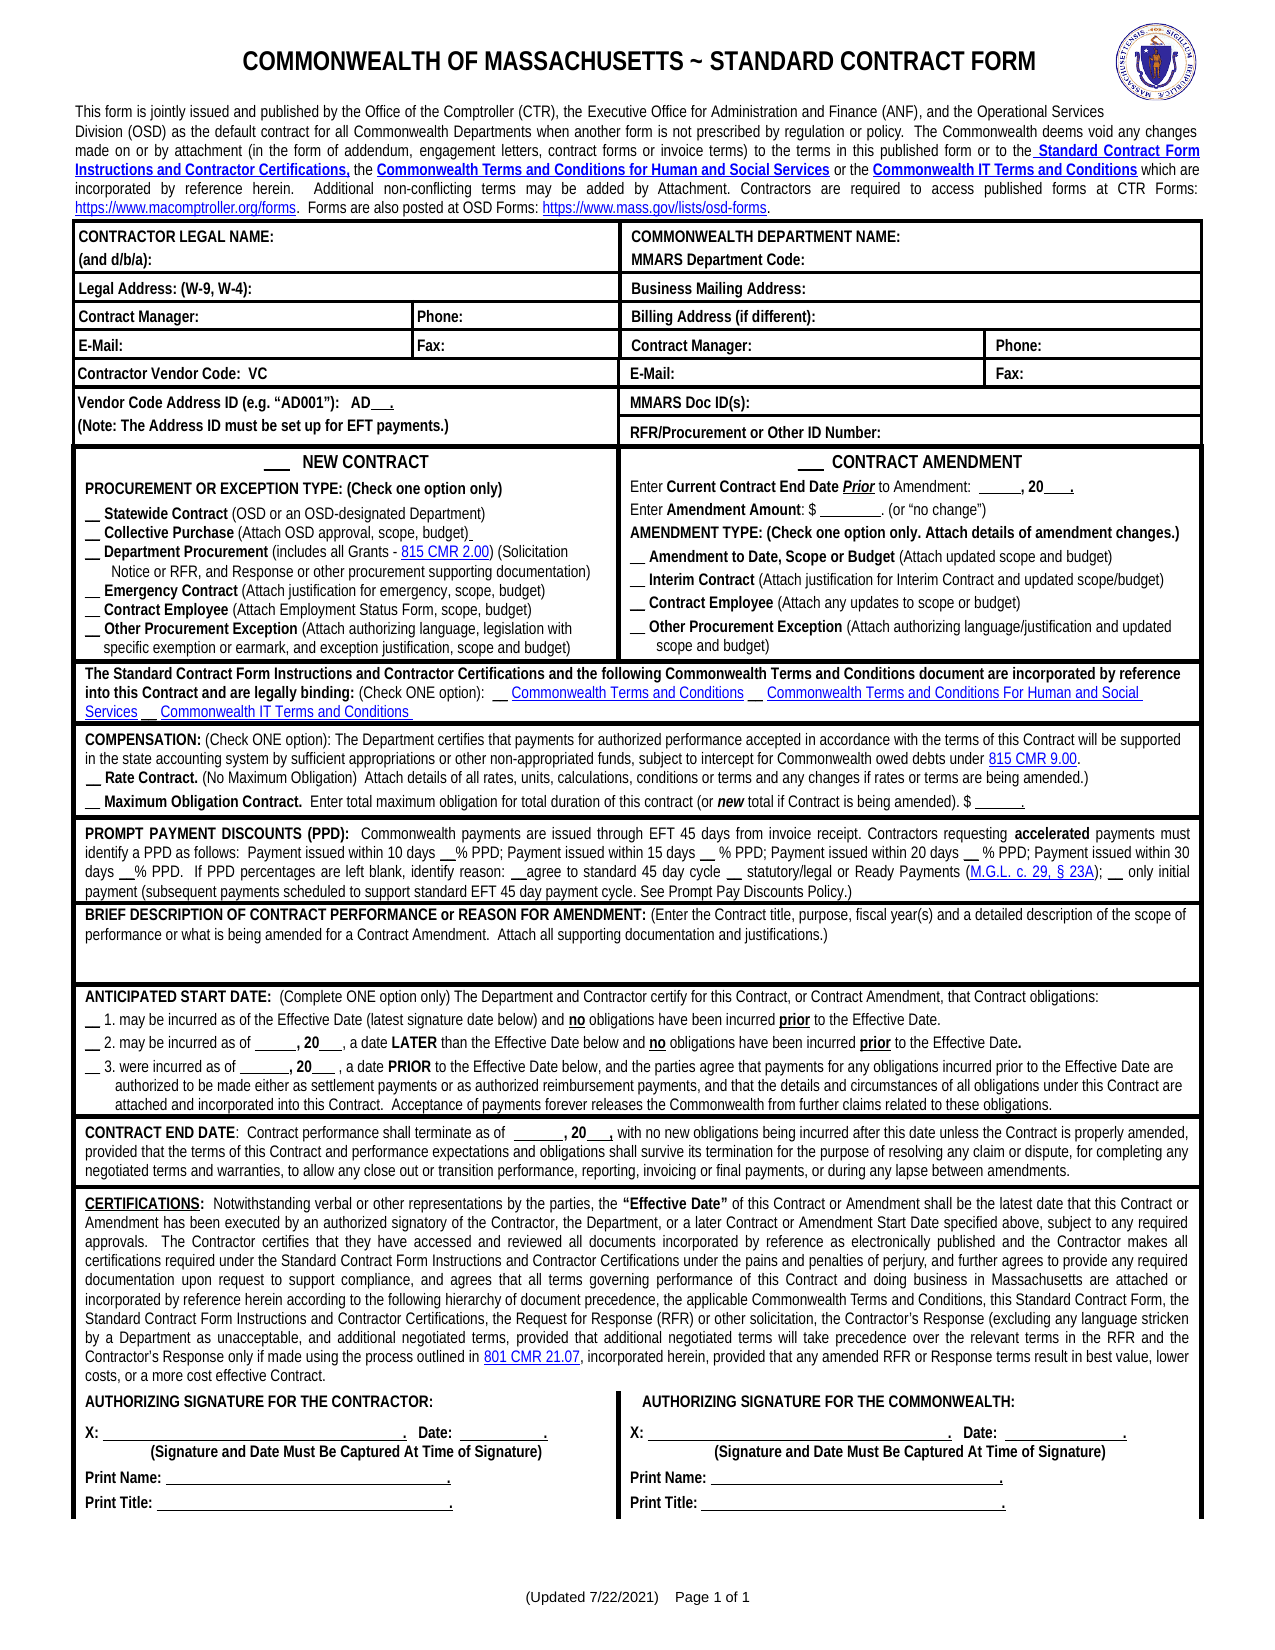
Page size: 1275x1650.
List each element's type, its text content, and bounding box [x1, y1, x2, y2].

table_cell AUTHORIZING SIGNATURE FOR THE CONTRACTOR: X: . Date: . (Signature and Date Must Be Captured At Time of Signature) Print Name: . Print Title: . [76, 1391, 616, 1518]
table_cell ANTICIPATED START DATE: (Complete ONE option only) The Department and Contractor certify for this Contract, or Contract Amendment, that Contract obligations: __ 1. may be incurred as of the Effective Date (latest signature date below) and no obligations have been incurred prior to the Effective Date. __ 2. may be incurred as of , 20 , a date LATER than the Effective Date below and no obligations have been incurred prior to the Effective Date. __ 3. were incurred as of , 20 , a date PRIOR to the Effective Date below, and the parties agree that payments for any obligations incurred prior to the Effective Date are authorized to be made either as settlement payments or as authorized reimbursement payments, and that the details and circumstances of all obligations under this Contract are attached and incorporated into this Contract. Acceptance of payments forever releases the Commonwealth from further claims related to these obligations. [76, 987, 1199, 1114]
table_cell MMARS Doc ID(s): [620, 389, 1200, 414]
table_cell Business Mailing Address: [622, 274, 1200, 300]
table_cell ___ CONTRACT AMENDMENT Enter Current Contract End Date Prior to Amendment: , 20 . Enter Amendment Amount: $ . (or “no change”) AMENDMENT TYPE: (Check one option only. Attach details of amendment changes.) __ Amendment to Date, Scope or Budget (Attach updated scope and budget) __ Interim Contract (Attach justification for Interim Contract and updated scope/budget) __ Contract Employee (Attach any updates to scope or budget) __ Other Procurement Exception (Attach authorizing language/justification and updated scope and budget) [621, 449, 1199, 659]
table_cell Contractor Vendor Code: VC [75, 360, 617, 385]
table_cell Legal Address: (W-9, W-4): [75, 274, 618, 300]
table_cell Vendor Code Address ID (e.g. “AD001”): AD . (Note: The Address ID must be set up for EFT payments.) [75, 389, 617, 444]
table_cell Phone: [986, 331, 1200, 357]
table_header CONTRACTOR LEGAL NAME: (and d/b/a): [75, 223, 618, 271]
table_cell RFR/Procurement or Other ID Number: [620, 417, 1200, 444]
table_cell Contract Manager: [622, 331, 983, 357]
table_cell PROMPT PAYMENT DISCOUNTS (PPD): Commonwealth payments are issued through EFT 45 days from invoice receipt. Contractors requesting accelerated payments must identify a PPD as follows: Payment issued within 10 days __% PPD; Payment issued within 15 days __ % PPD; Payment issued within 20 days __ % PPD; Payment issued within 30 days __% PPD. If PPD percentages are left blank, identify reason: __agree to standard 45 day cycle __ statutory/legal or Ready Payments (M.G.L. c. 29, § 23A); __ only initial payment (subsequent payments scheduled to support standard EFT 45 day payment cycle. See Prompt Pay Discounts Policy.) [76, 820, 1199, 901]
table_cell E-Mail: [620, 360, 983, 385]
text This form is jointly issued and published by the Office of the Comptroller (CTR), the Executive Office for Administration and Finance (ANF), and the Operational Services Division (OSD) as the default contract for all Commonwealth Departments when another form is not prescribed by regulation or policy. The Commonwealth deems void any changes made on or by attachment (in the form of addendum, engagement letters, contract forms or invoice terms) to the terms in this published form or to the Standard Contract Form Instructions and Contractor Certifications, the Commonwealth Terms and Conditions for Human and Social Services or the Commonwealth IT Terms and Conditions which are incorporated by reference herein. Additional non-conflicting terms may be added by Attachment. Contractors are required to access published forms at CTR Forms: https://www.macomptroller.org/forms. Forms are also posted at OSD Forms: https://www.mass.gov/lists/osd-forms. [75, 102, 1200, 217]
table_cell The Standard Contract Form Instructions and Contractor Certifications and the following Commonwealth Terms and Conditions document are incorporated by reference into this Contract and are legally binding: (Check ONE option): __ Commonwealth Terms and Conditions __ Commonwealth Terms and Conditions For Human and Social Services __ Commonwealth IT Terms and Conditions [76, 664, 1199, 721]
table_cell Contract Manager: [75, 303, 411, 328]
table_cell COMPENSATION: (Check ONE option): The Department certifies that payments for authorized performance accepted in accordance with the terms of this Contract will be supported in the state accounting system by sufficient appropriations or other non-appropriated funds, subject to intercept for Commonwealth owed debts under 815 CMR 9.00. __ Rate Contract. (No Maximum Obligation) Attach details of all rates, units, calculations, conditions or terms and any changes if rates or terms are being amended.) __ Maximum Obligation Contract. Enter total maximum obligation for total duration of this contract (or new total if Contract is being amended). $ . [76, 726, 1199, 815]
table_cell Phone: [414, 303, 618, 328]
table_cell Billing Address (if different): [622, 303, 1200, 328]
table_header COMMONWEALTH DEPARTMENT NAME: MMARS Department Code: [622, 223, 1200, 271]
table_cell BRIEF DESCRIPTION OF CONTRACT PERFORMANCE or REASON FOR AMENDMENT: (Enter the Contract title, purpose, fiscal year(s) and a detailed description of the scope of performance or what is being amended for a Contract Amendment. Attach all supporting documentation and justifications.) [76, 905, 1199, 982]
table_cell Fax: [414, 331, 618, 357]
table_cell Fax: [986, 360, 1200, 385]
table_cell E-Mail: [75, 331, 411, 357]
table_cell CONTRACT END DATE: Contract performance shall terminate as of , 20 , with no new obligations being incurred after this date unless the Contract is properly amended, provided that the terms of this Contract and performance expectations and obligations shall survive its termination for the purpose of resolving any claim or dispute, for completing any negotiated terms and warranties, to allow any close out or transition performance, reporting, invoicing or final payments, or during any lapse between amendments. [76, 1119, 1199, 1184]
picture [1110, 19, 1198, 101]
table_cell ___ NEW CONTRACT PROCUREMENT OR EXCEPTION TYPE: (Check one option only) __ Statewide Contract (OSD or an OSD-designated Department) __ Collective Purchase (Attach OSD approval, scope, budget) __ Department Procurement (includes all Grants - 815 CMR 2.00) (Solicitation Notice or RFR, and Response or other procurement supporting documentation) __ Emergency Contract (Attach justification for emergency, scope, budget) __ Contract Employee (Attach Employment Status Form, scope, budget) __ Other Procurement Exception (Attach authorizing language, legislation with specific exemption or earmark, and exception justification, scope and budget) [76, 449, 616, 659]
table_cell CERTIFICATIONS: Notwithstanding verbal or other representations by the parties, the “Effective Date” of this Contract or Amendment shall be the latest date that this Contract or Amendment has been executed by an authorized signatory of the Contractor, the Department, or a later Contract or Amendment Start Date specified above, subject to any required approvals. The Contractor certifies that they have accessed and reviewed all documents incorporated by reference as electronically published and the Contractor makes all certifications required under the Standard Contract Form Instructions and Contractor Certifications under the pains and penalties of perjury, and further agrees to provide any required documentation upon request to support compliance, and agrees that all terms governing performance of this Contract and doing business in Massachusetts are attached or incorporated by reference herein according to the following hierarchy of document precedence, the applicable Commonwealth Terms and Conditions, this Standard Contract Form, the Standard Contract Form Instructions and Contractor Certifications, the Request for Response (RFR) or other solicitation, the Contractor’s Response (excluding any language stricken by a Department as unacceptable, and additional negotiated terms, provided that additional negotiated terms will take precedence over the relevant terms in the RFR and the Contractor’s Response only if made using the process outlined in 801 CMR 21.07, incorporated herein, provided that any amended RFR or Response terms result in best value, lower costs, or a more cost effective Contract. [76, 1189, 1199, 1391]
table_cell AUTHORIZING SIGNATURE FOR THE COMMONWEALTH: X: . Date: . (Signature and Date Must Be Captured At Time of Signature) Print Name: . Print Title: . [621, 1391, 1199, 1518]
